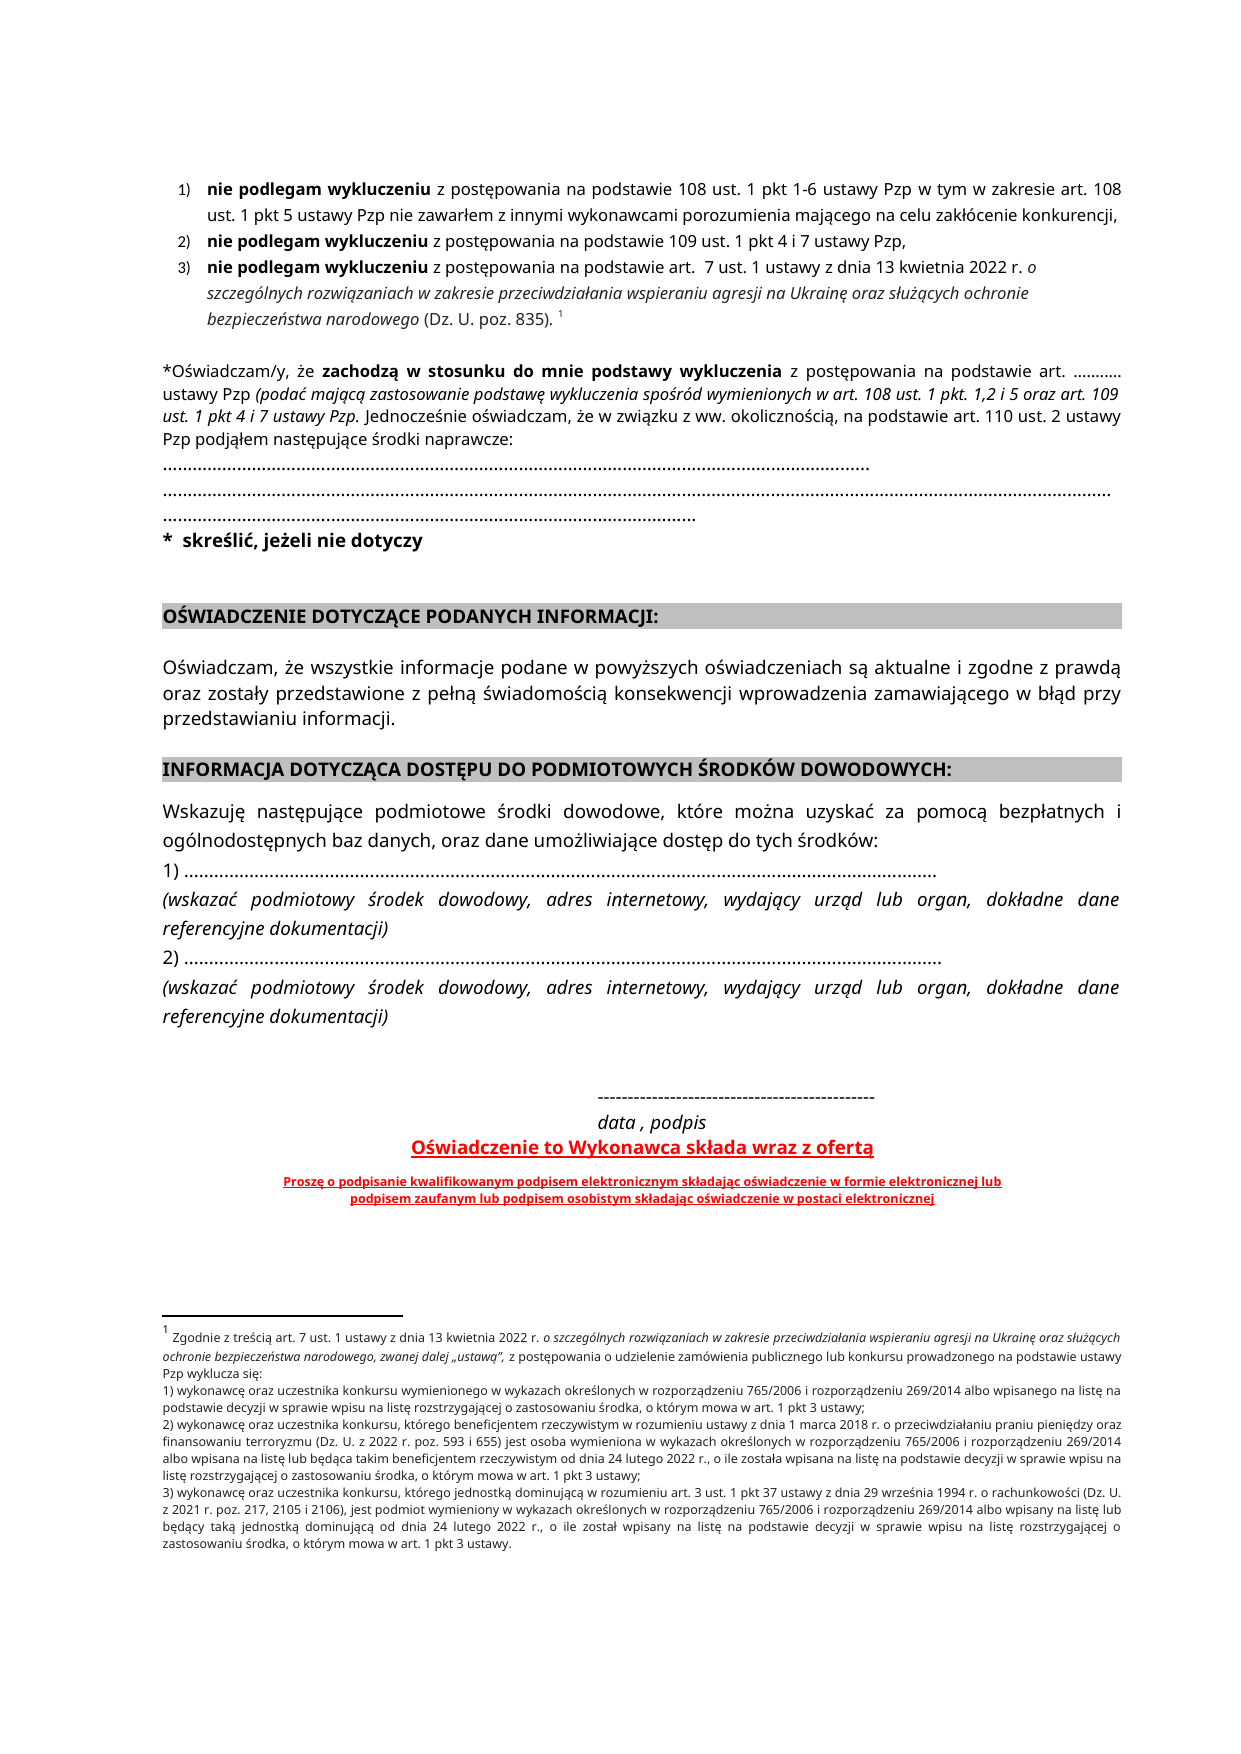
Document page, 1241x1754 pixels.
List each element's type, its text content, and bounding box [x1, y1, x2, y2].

text Wskazuję następujące podmiotowe środki dowodowe, które można uzyskać za pomocą bezpłatnych i ogólnodostępnych baz danych, oraz dane umożliwiające dostęp do tych środków: [162, 798, 1122, 853]
text (wskazać podmiotowy środek dowodowy, adres internetowy, wydający urząd lub organ, dokładne dane referencyjne dokumentacji) [162, 974, 1122, 1029]
text * skreślić, jeżeli nie dotyczy [162, 527, 1122, 552]
list nie podlegam wykluczeniu z postępowania na podstawie 108 ust. 1 pkt 1-6 ustawy Pzp w tym w zakresie art. 108 ust. 1 pkt 5 ustawy Pzp nie zawarłem z innymi wykonawcami porozumienia mającego na celu zakłócenie konkurencji, [177, 177, 1122, 226]
text (wskazać podmiotowy środek dowodowy, adres internetowy, wydający urząd lub organ, dokładne dane referencyjne dokumentacji) [162, 886, 1122, 941]
text 1) ...................................................................................................................................................... [162, 857, 1122, 882]
text INFORMACJA DOTYCZĄCA DOSTĘPU DO PODMIOTOWYCH ŚRODKÓW DOWODOWYCH: [162, 757, 1122, 782]
text data , podpis [162, 1109, 1122, 1134]
text ---------------------------------------------- [162, 1083, 1122, 1109]
list nie podlegam wykluczeniu z postępowania na podstawie 109 ust. 1 pkt 4 i 7 ustawy Pzp, [177, 229, 1122, 252]
list nie podlegam wykluczeniu z postępowania na podstawie art. 7 ust. 1 ustawy z dnia 13 kwietnia 2022 r. o szczególnych rozwiązaniach w zakresie przeciwdziałania wspieraniu agresji na Ukrainę oraz służących ochronie bezpieczeństwa narodowego (Dz. U. poz. 835). [177, 255, 1122, 330]
text *Oświadczam/y, że zachodzą w stosunku do mnie podstawy wykluczenia z postępowania na podstawie art. ……..…ustawy Pzp (podać mającą zastosowanie podstawę wykluczenia spośród wymienionych w art. 108 ust. 1 pkt. 1,2 i 5 oraz art. 109 ust. 1 pkt 4 i 7 ustawy Pzp. Jednocześnie oświadczam, że w związku z ww. okolicznością, na podstawie art. 110 ust. 2 ustawy Pzp podjąłem następujące środki naprawcze: [162, 359, 1122, 450]
text Proszę o podpisanie kwalifikowanym podpisem elektronicznym składając oświadczenie w formie elektronicznej lub [162, 1173, 1122, 1190]
text podpisem zaufanym lub podpisem osobistym składając oświadczenie w postaci elektronicznej [162, 1190, 1122, 1207]
text OŚWIADCZENIE DOTYCZĄCE PODANYCH INFORMACJI: [162, 603, 1122, 629]
text ………………………………………………………………………………………………..…….………………........………………………………………………………………………………………………………………………………………………………………………………………………………………………………………………………………………… [162, 450, 1122, 527]
text Oświadczenie to Wykonawca składa wraz z ofertą [162, 1134, 1122, 1160]
text 2) ....................................................................................................................................................... [162, 945, 1122, 970]
text Oświadczam, że wszystkie informacje podane w powyższych oświadczeniach są aktualne i zgodne z prawdą oraz zostały przedstawione z pełną świadomością konsekwencji wprowadzenia zamawiającego w błąd przy przedstawianiu informacji. [162, 654, 1122, 731]
